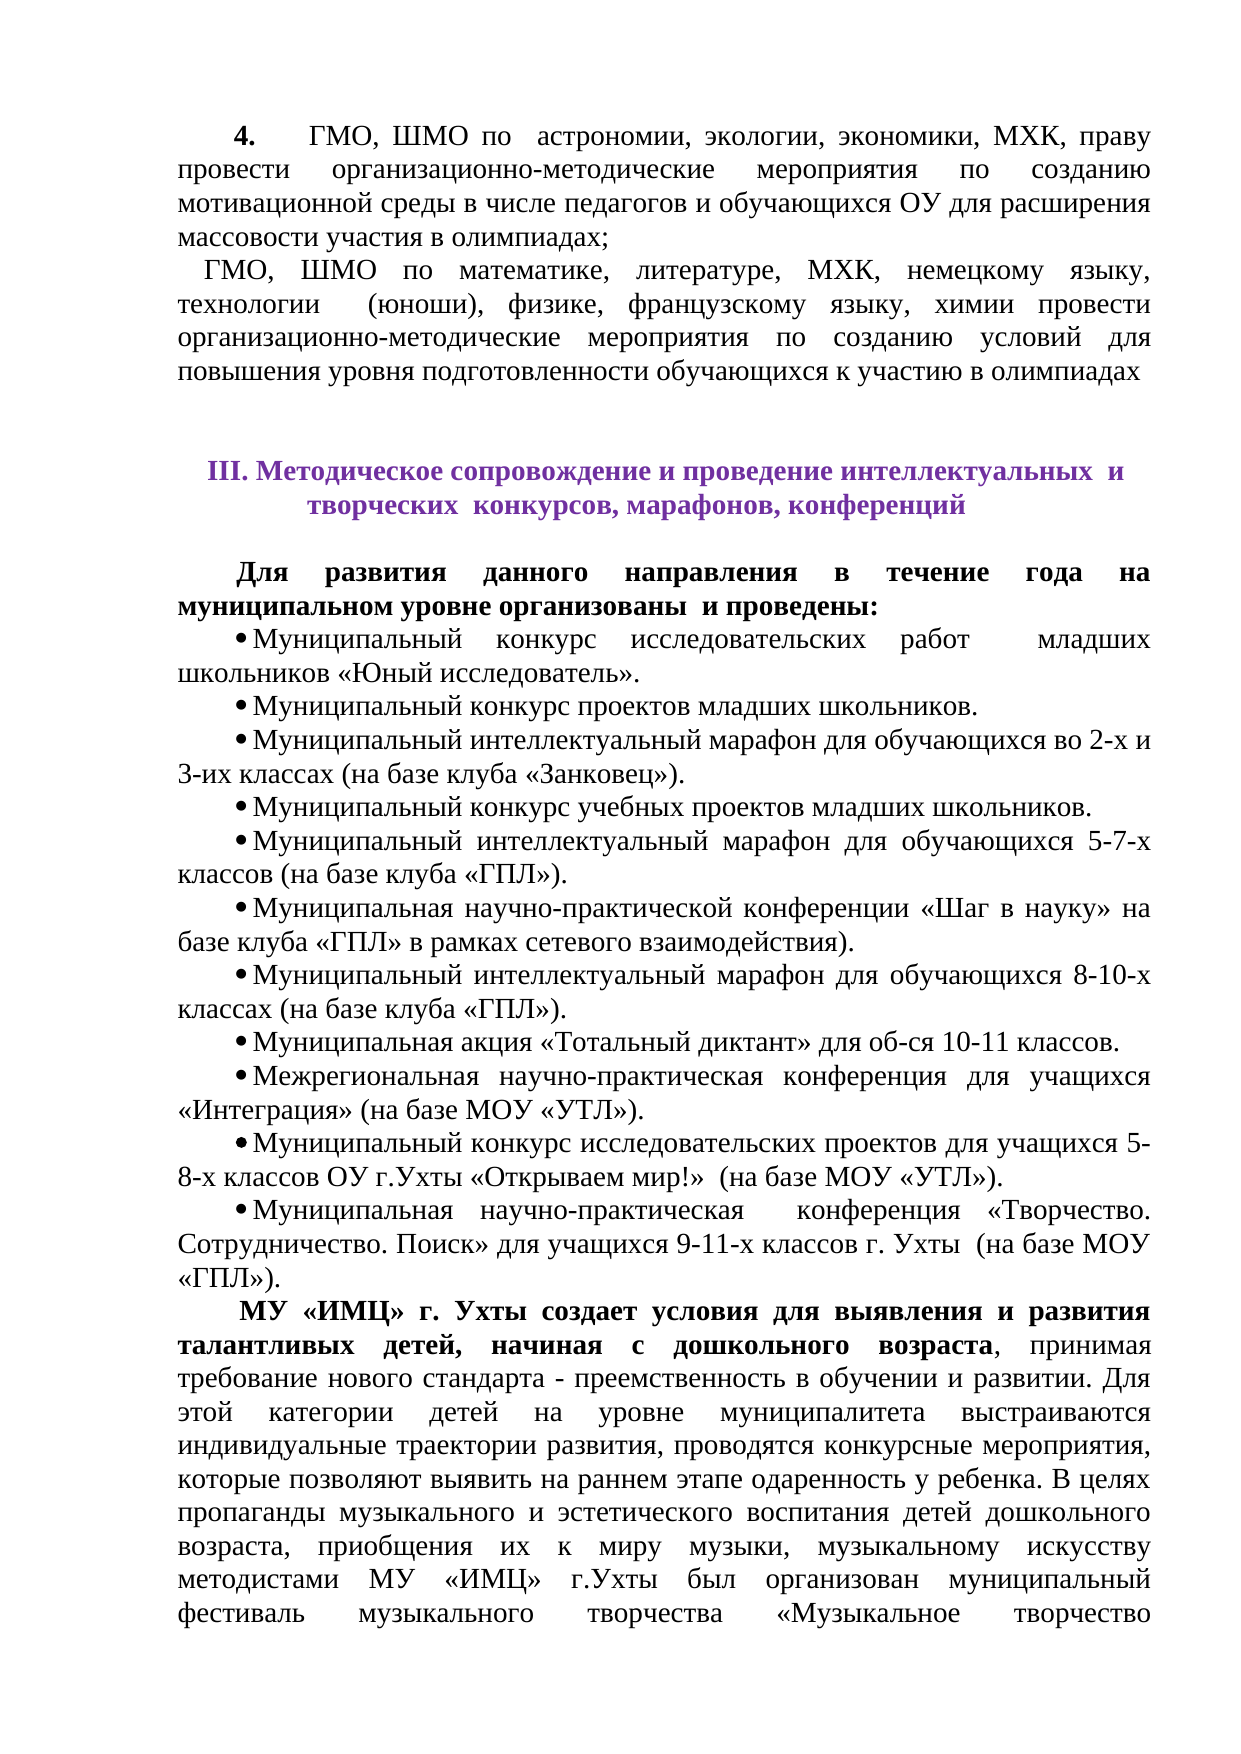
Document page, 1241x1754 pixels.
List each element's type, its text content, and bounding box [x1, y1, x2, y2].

list Муниципальный интеллектуальный марафон для обучающихся 5-7-х классов (на базе клуба «ГПЛ»). [177, 823, 1152, 890]
list Муниципальная научно-практическая конференция «Творчество. Сотрудничество. Поиск» для учащихся 9-11-х классов г. Ухты (на базе МОУ «ГПЛ»). [177, 1192, 1152, 1293]
text III. Методическое сопровождение и проведение интеллектуальных и творческих конкурсов, марафонов, конференций [121, 453, 1152, 521]
list Муниципальный интеллектуальный марафон для обучающихся во 2-х и 3-их классах (на базе клуба «Занковец»). [177, 722, 1152, 789]
list ГМО, ШМО по астрономии, экологии, экономики, МХК, праву провести организационно-методические мероприятия по созданию мотивационной среды в числе педагогов и обучающихся ОУ для расширения массовости участия в олимпиадах; [177, 118, 1152, 252]
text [177, 1293, 1152, 1629]
list Муниципальная акция «Тотальный диктант» для об-ся 10-11 классов. [177, 1024, 1152, 1058]
list Муниципальная научно-практической конференции «Шаг в науку» на базе клуба «ГПЛ» в рамках сетевого взаимодействия). [177, 890, 1152, 957]
list Муниципальный конкурс учебных проектов младших школьников. [177, 789, 1152, 823]
list Муниципальный конкурс исследовательских проектов для учащихся 5-8-х классов ОУ г.Ухты «Открываем мир!» (на базе МОУ «УТЛ»). [177, 1125, 1152, 1192]
list Муниципальный конкурс исследовательских работ младших школьников «Юный исследователь». [177, 621, 1152, 688]
text Для развития данного направления в течение года на муниципальном уровне организованы и проведены: [177, 554, 1152, 621]
text ГМО, ШМО по математике, литературе, МХК, немецкому языку, технологии (юноши), физике, французскому языку, химии провести организационно-методические мероприятия по созданию условий для повышения уровня подготовленности обучающихся к участию в олимпиадах [177, 252, 1152, 386]
list Межрегиональная научно-практическая конференция для учащихся «Интеграция» (на базе МОУ «УТЛ»). [177, 1058, 1152, 1125]
list Муниципальный конкурс проектов младших школьников. [177, 688, 1152, 722]
list Муниципальный интеллектуальный марафон для обучающихся 8-10-х классах (на базе клуба «ГПЛ»). [177, 957, 1152, 1024]
